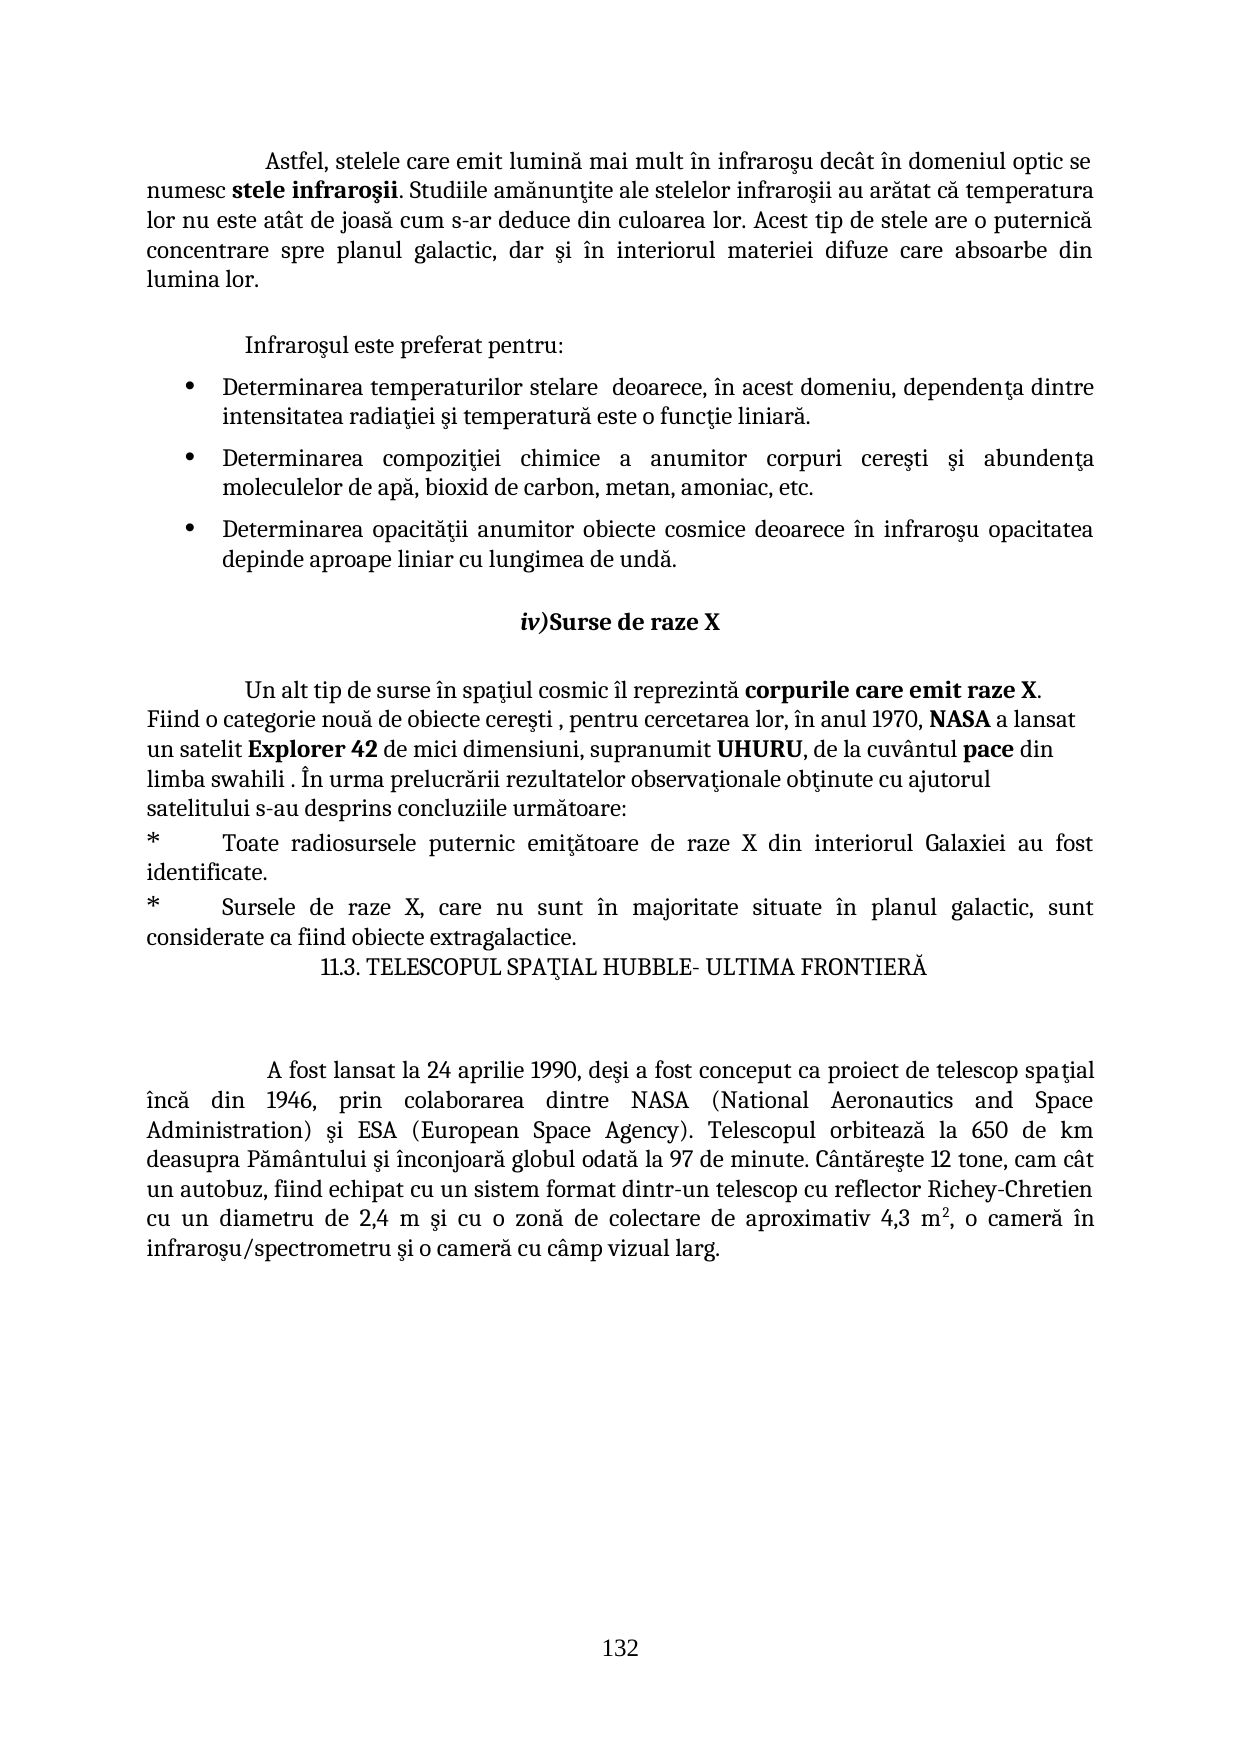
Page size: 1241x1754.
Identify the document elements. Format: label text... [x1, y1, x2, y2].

text 11.3. TELESCOPUL SPAŢIAL HUBBLE- ULTIMA FRONTIERĂ [308, 953, 939, 982]
text Un alt tip de surse în spaţiul cosmic îl reprezintă corpurile care emit raze X. Fiind o categorie nouă de obiecte cereşti , pentru cercetarea lor, în anul 1970, NASA a lansat un satelit Explorer 42 de mici dimensiuni, supranumit UHURU, de la cuvântul pace din limba swahili . În urma prelucrării rezultatelor observaţionale obţinute cu ajutorul satelitului s-au desprins concluziile următoare: [146, 676, 1095, 823]
text A fost lansat la 24 aprilie 1990, deşi a fost conceput ca proiect de telescop spaţial încă din 1946, prin colaborarea dintre NASA (National Aeronautics and Space Administration) şi ESA (European Space Agency). Telescopul orbitează la 650 de km deasupra Pământului şi înconjoară globul odată la 97 de minute. Cântăreşte 12 tone, cam cât un autobuz, fiind echipat cu un sistem format dintr-un telescop cu reflector Richey-Chretien cu un diametru de 2,4 m şi cu o zonă de colectare de aproximativ 4,3 m2, o cameră în infraroşu/spectrometru şi o cameră cu câmp vizual larg. [146, 1056, 1095, 1263]
text Astfel, stelele care emit lumină mai mult în infraroşu decât în domeniul optic se numesc stele infraroşii. Studiile amănunţite ale stelelor infraroşii au arătat că temperatura lor nu este atât de joasă cum s-ar deduce din culoarea lor. Acest tip de stele are o puternică concentrare spre planul galactic, dar şi în interiorul materiei difuze care absoarbe din lumina lor. [146, 147, 1095, 294]
list Determinarea compoziţiei chimice a anumitor corpuri cereşti şi abundenţa moleculelor de apă, bioxid de carbon, metan, amoniac, etc. [184, 439, 1095, 502]
text Infraroşul este preferat pentru: [146, 331, 1095, 360]
list Determinarea opacităţii anumitor obiecte cosmice deoarece în infraroşu opacitatea depinde aproape liniar cu lungimea de undă. [184, 510, 1095, 573]
list Sursele de raze X, care nu sunt în majoritate situate în planul galactic, sunt considerate ca fiind obiecte extragalactice. [146, 888, 1095, 952]
list Toate radiosursele puternic emiţătoare de raze X din interiorul Galaxiei au fost identificate. [146, 824, 1095, 887]
list Determinarea temperaturilor stelare deoarece, în acest domeniu, dependenţa dintre intensitatea radiaţiei şi temperatură este o funcţie liniară. [184, 368, 1095, 431]
subtitle iv)Surse de raze X [203, 608, 1037, 637]
